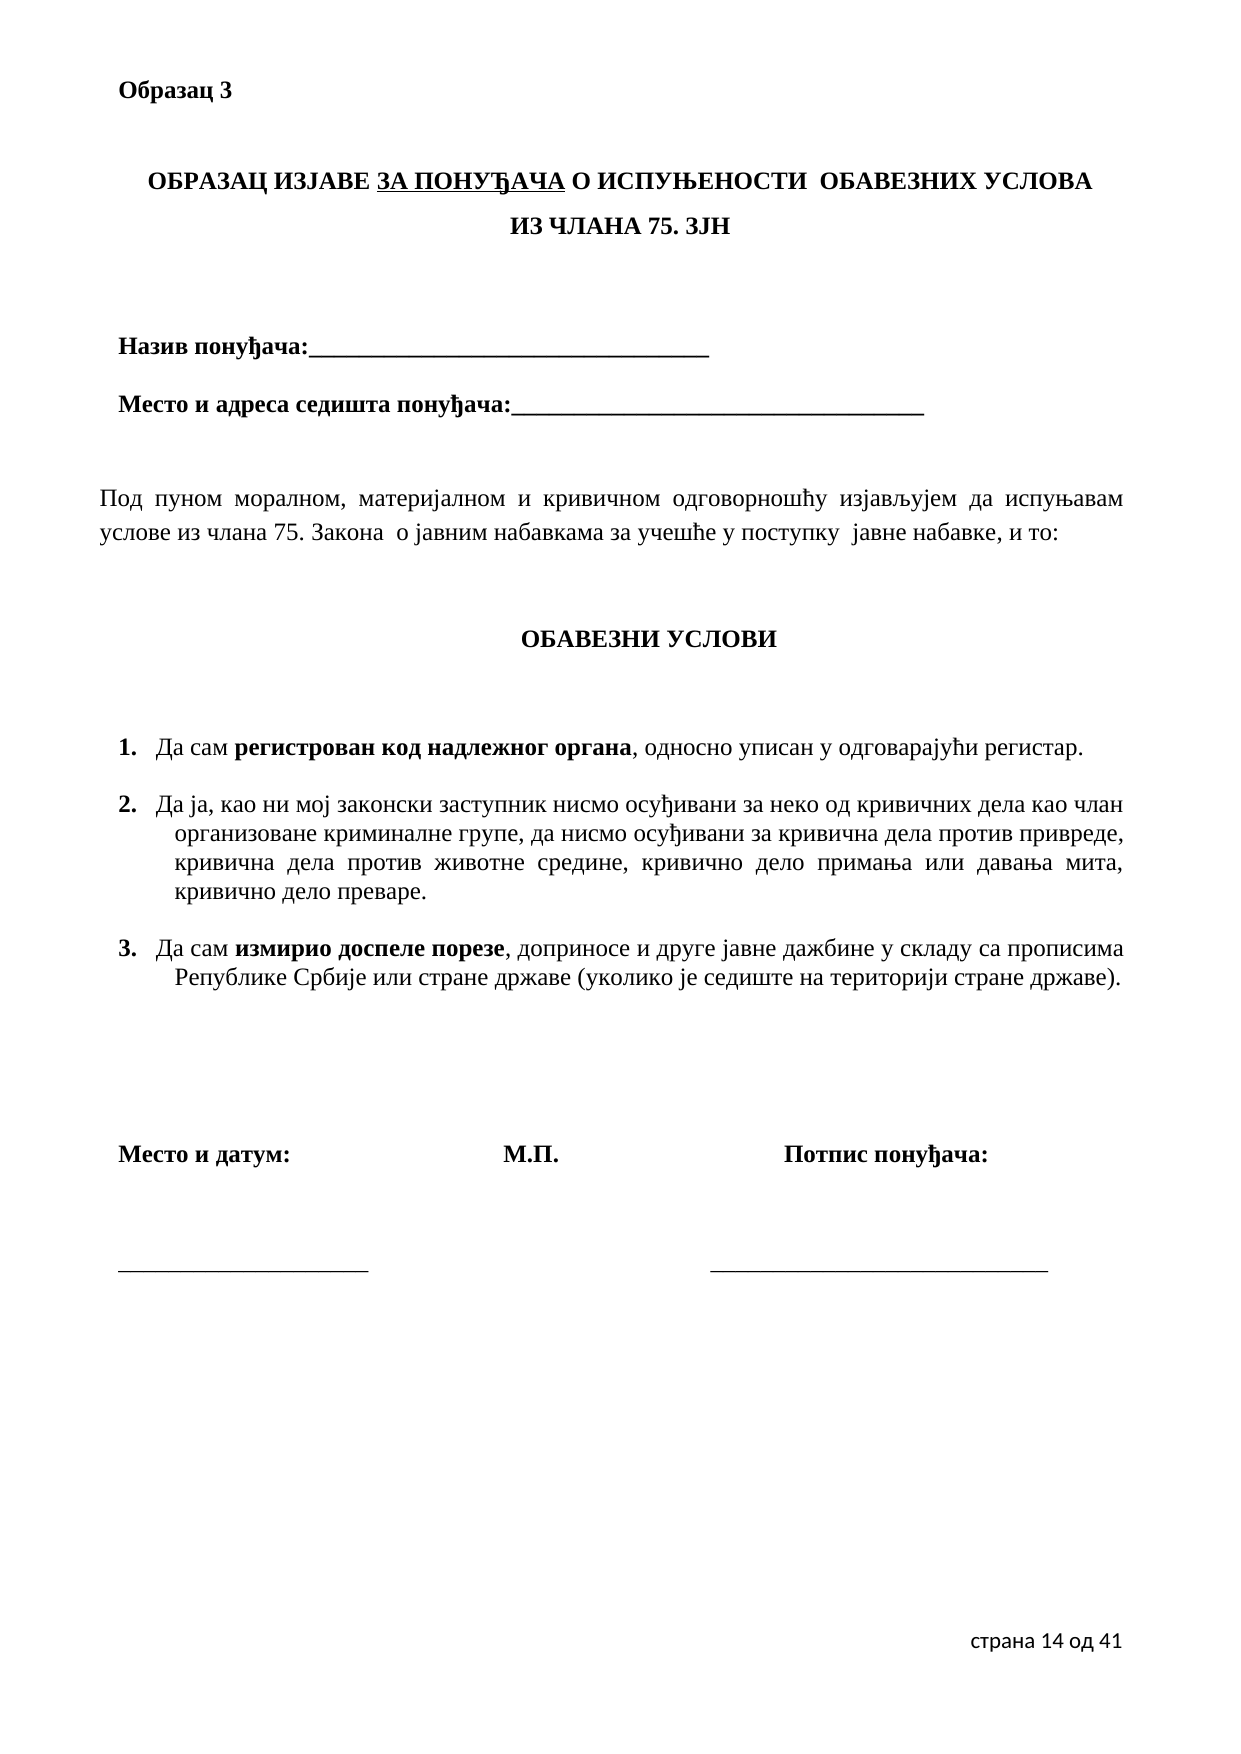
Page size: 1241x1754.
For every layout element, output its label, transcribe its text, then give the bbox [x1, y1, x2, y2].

text Под пуном моралном, материјалном и кривичном одговорношћу изјављујем да испуњавам услове из члана 75. Закона о јавним набавкама за учешће у поступку јавне набавке, и то: [99, 483, 1124, 545]
text ИЗ ЧЛАНА 75. ЗЈН [118, 211, 1122, 240]
text ОБРАЗАЦ ИЗЈАВЕ ЗА ПОНУЂАЧА О ИСПУЊЕНОСТИ ОБАВЕЗНИХ УСЛОВА [118, 166, 1122, 195]
text Место и датум: М.П. Потпис понуђача: [118, 1139, 1122, 1167]
list Да сам измирио доспеле порезе, доприносе и друге јавне дажбине у складу са прописима Републике Србије или стране државе (уколико је седиште на територији стране државе). [118, 933, 1124, 991]
text Назив понуђача:________________________________ [118, 331, 1122, 360]
text Место и адреса седишта понуђача:_________________________________ [118, 389, 1122, 417]
text ОБАВЕЗНИ УСЛОВИ [118, 624, 1179, 653]
list Да сам регистрован код надлежног органа, односно уписан у одговарајући регистар. [118, 732, 1124, 761]
list Да ја, као ни мој законски заступник нисмо осуђивани за неко од кривичних дела као члан организоване криминалне групе, да нисмо осуђивани за кривична дела против привреде, кривична дела против животне средине, кривично дело примања или давања мита, кривично дело преваре. [118, 789, 1124, 904]
text ____________________ ___________________________ [118, 1246, 1122, 1275]
text Образац 3 [118, 75, 1122, 104]
